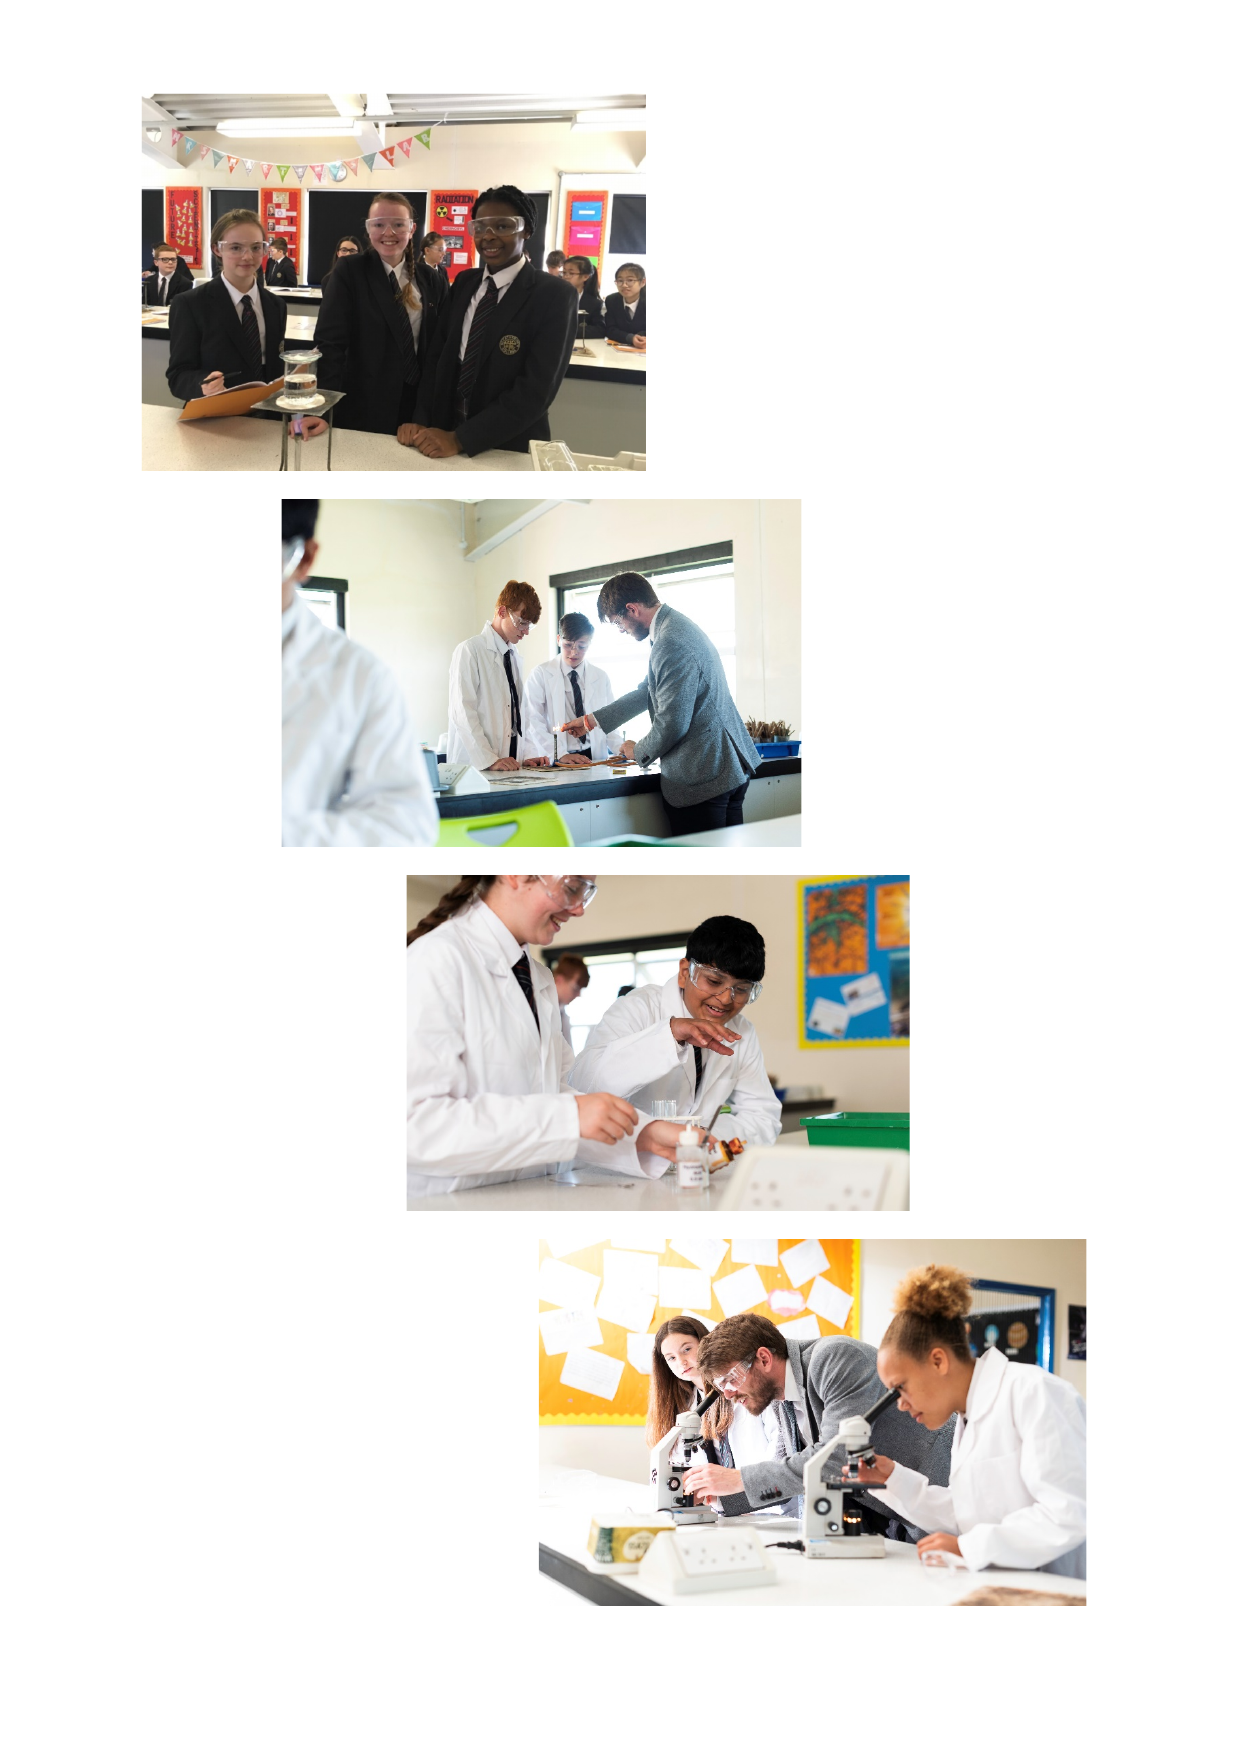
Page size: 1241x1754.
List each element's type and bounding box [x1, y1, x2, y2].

picture [281, 499, 802, 847]
picture [406, 875, 910, 1211]
picture [142, 94, 645, 471]
picture [538, 1239, 1087, 1606]
